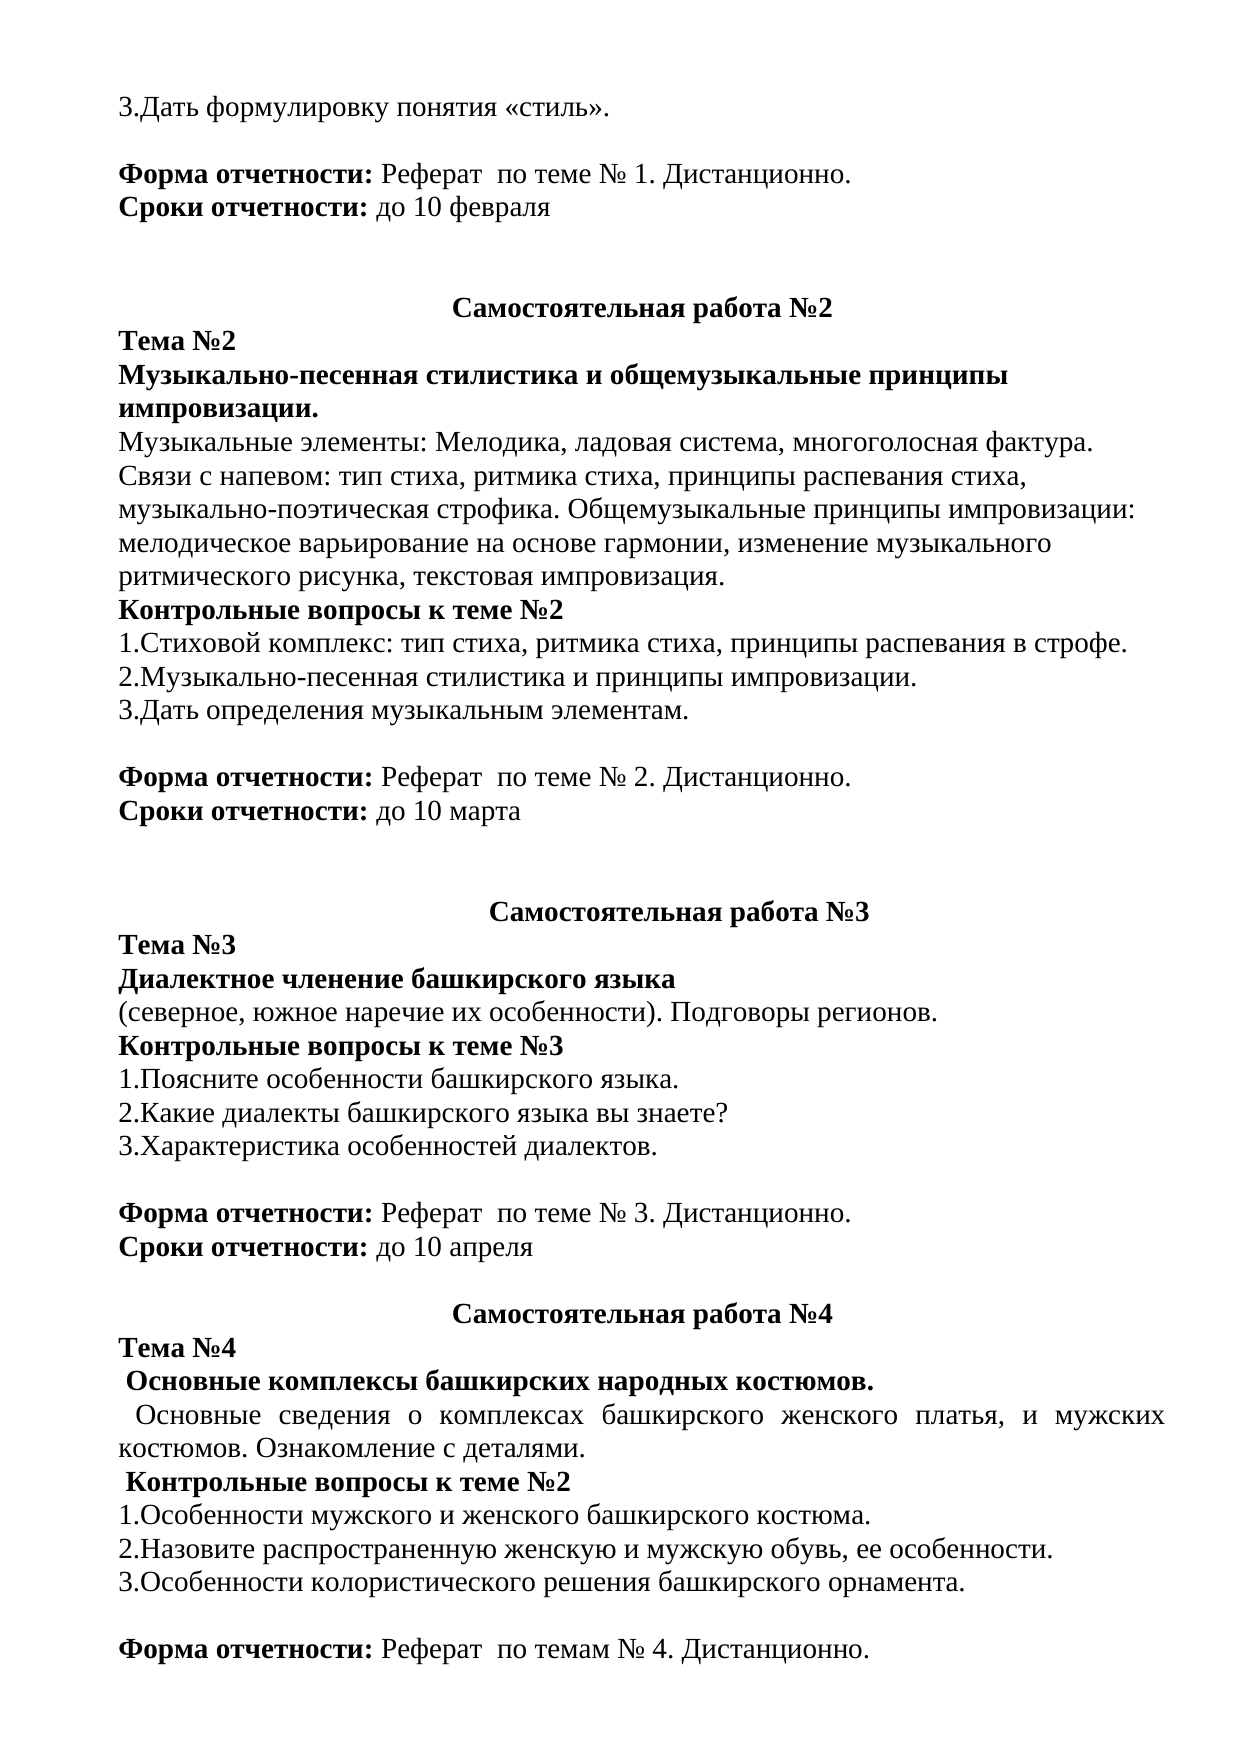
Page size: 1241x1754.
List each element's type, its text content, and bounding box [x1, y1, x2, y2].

text Сроки отчетности: до 10 апреля [118, 1229, 1167, 1263]
text 2.Музыкально-песенная стилистика и принципы импровизации. [118, 659, 1167, 692]
text Форма отчетности: Реферат по теме № 3. Дистанционно. [118, 1196, 1167, 1229]
text Контрольные вопросы к теме №2 [118, 592, 1167, 625]
text Сроки отчетности: до 10 февраля [118, 189, 1167, 223]
text Основные комплексы башкирских народных костюмов. [118, 1363, 1167, 1397]
text 3.Дать формулировку понятия «стиль». [118, 89, 1167, 122]
text (северное, южное наречие их особенности). Подговоры регионов. [118, 994, 1167, 1028]
text Тема №4 [118, 1330, 1167, 1363]
text 1.Особенности мужского и женского башкирского костюма. [118, 1497, 1167, 1531]
text Самостоятельная работа №3 [118, 894, 1167, 927]
text Форма отчетности: Реферат по теме № 1. Дистанционно. [118, 156, 1167, 189]
text 2.Какие диалекты башкирского языка вы знаете? [118, 1095, 1167, 1128]
text Сроки отчетности: до 10 марта [118, 793, 1167, 827]
text 2.Назовите распространенную женскую и мужскую обувь, ее особенности. [118, 1531, 1167, 1564]
text 1.Поясните особенности башкирского языка. [118, 1061, 1167, 1095]
text Форма отчетности: Реферат по теме № 2. Дистанционно. [118, 759, 1167, 793]
text Контрольные вопросы к теме №2 [118, 1464, 1167, 1497]
text 3.Дать определения музыкальным элементам. [118, 692, 1167, 726]
text 1.Стиховой комплекс: тип стиха, ритмика стиха, принципы распевания в строфе. [118, 625, 1167, 659]
text 3.Особенности колористического решения башкирского орнамента. [118, 1564, 1167, 1598]
text Тема №2 [118, 323, 1167, 357]
text Форма отчетности: Реферат по темам № 4. Дистанционно. [118, 1632, 1167, 1665]
text Основные сведения о комплексах башкирского женского платья, и мужских костюмов. Ознакомление с деталями. [118, 1397, 1167, 1464]
text Самостоятельная работа №4 [118, 1296, 1167, 1330]
text Тема №3 [118, 927, 1167, 961]
text Самостоятельная работа №2 [118, 290, 1167, 323]
text Контрольные вопросы к теме №3 [118, 1028, 1167, 1061]
text Музыкальные элементы: Мелодика, ладовая система, многоголосная фактура. Связи с напевом: тип стиха, ритмика стиха, принципы распевания стиха, музыкально-поэтическая строфика. Общемузыкальные принципы импровизации: мелодическое варьирование на основе гармонии, изменение музыкального ритмического рисунка, текстовая импровизация. [118, 424, 1167, 592]
text Диалектное членение башкирского языка [118, 961, 1167, 994]
text Музыкально-песенная стилистика и общемузыкальные принципы импровизации. [118, 357, 1167, 424]
text 3.Характеристика особенностей диалектов. [118, 1128, 1167, 1162]
